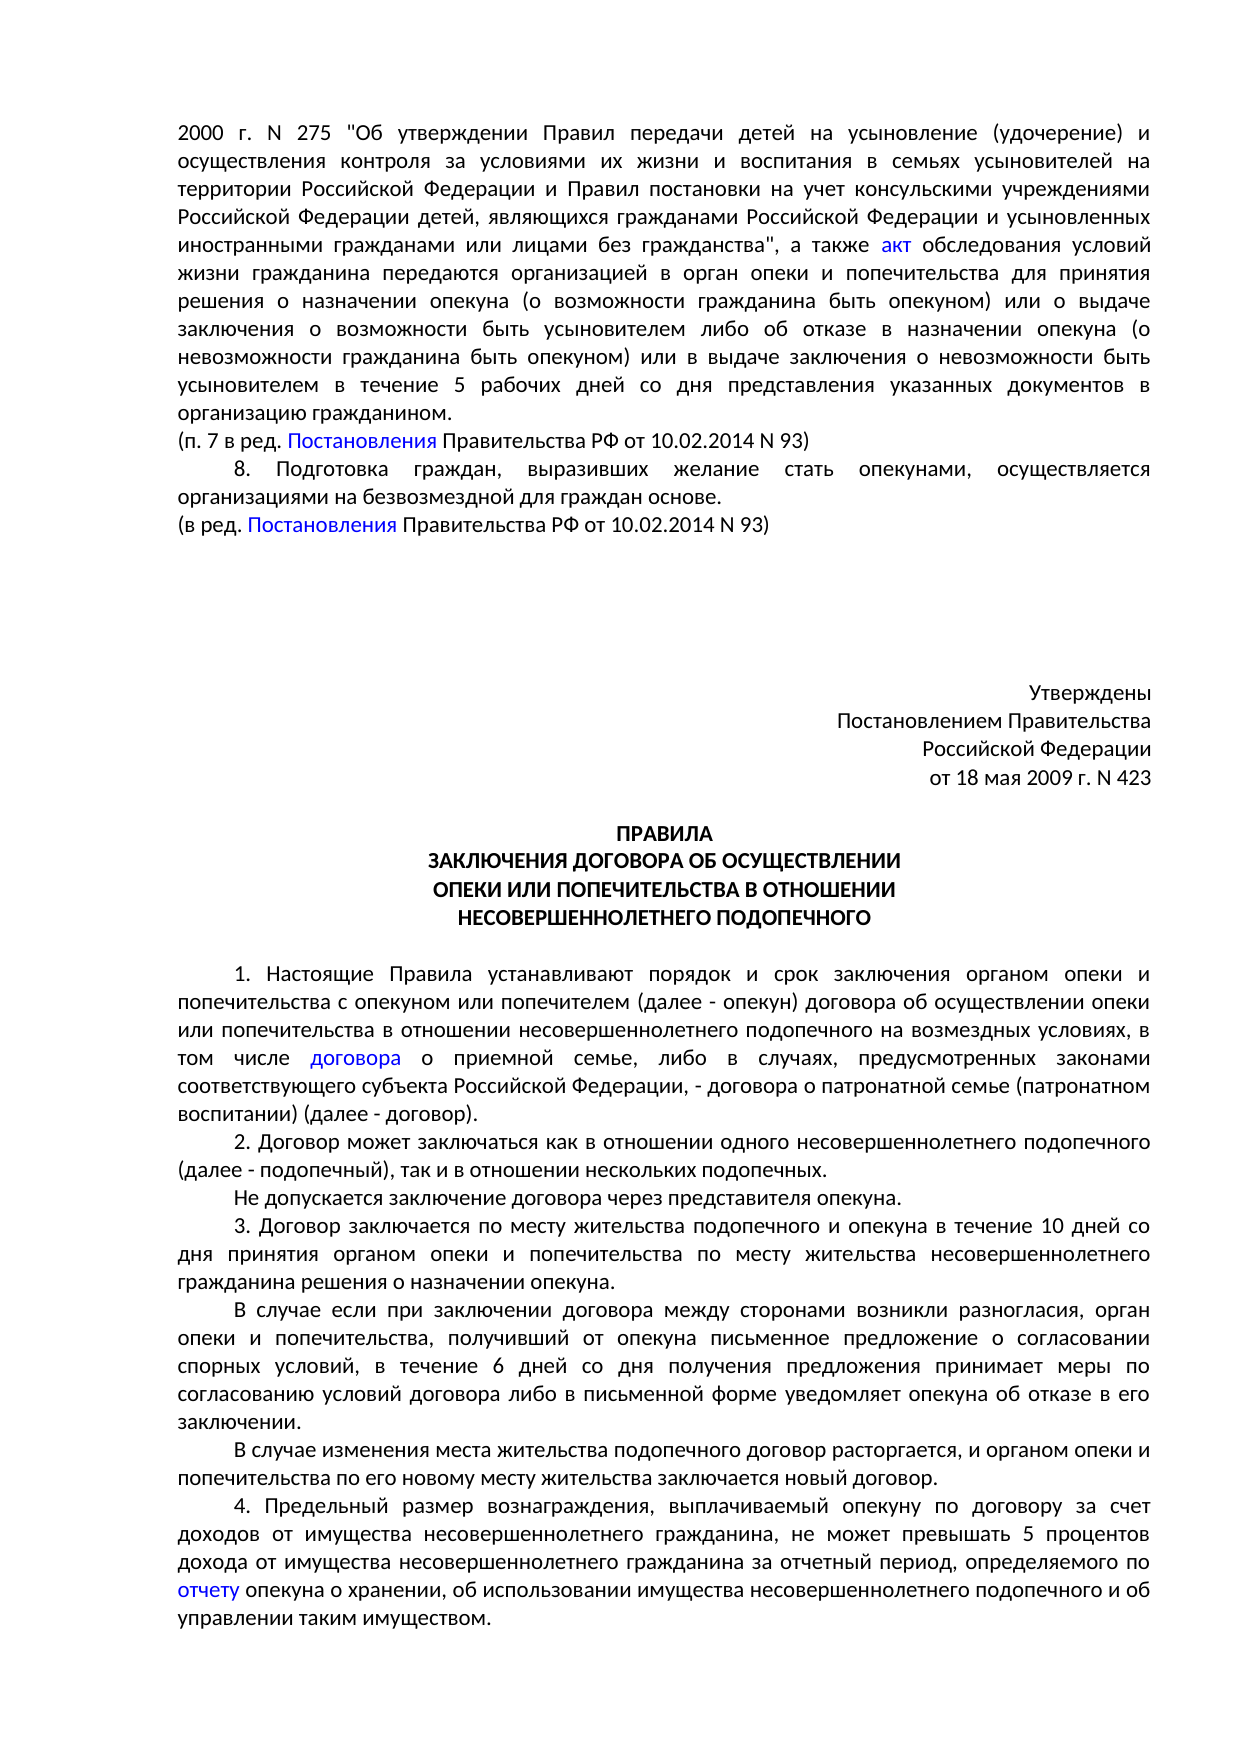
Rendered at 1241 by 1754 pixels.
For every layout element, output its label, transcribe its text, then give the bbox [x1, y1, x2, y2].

text Постановлением Правительства [177, 707, 1152, 734]
text от 18 мая 2009 г. N 423 [177, 763, 1152, 791]
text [177, 118, 1152, 426]
text (в ред. Постановления Правительства РФ от 10.02.2014 N 93) [177, 510, 1152, 538]
title ПРАВИЛА [177, 819, 1152, 847]
text 2. Договор может заключаться как в отношении одного несовершеннолетнего подопечного (далее - подопечный), так и в отношении нескольких подопечных. [177, 1127, 1152, 1183]
text В случае если при заключении договора между сторонами возникли разногласия, орган опеки и попечительства, получивший от опекуна письменное предложение о согласовании спорных условий, в течение 6 дней со дня получения предложения принимает меры по согласованию условий договора либо в письменной форме уведомляет опекуна об отказе в его заключении. [177, 1295, 1152, 1435]
text В случае изменения места жительства подопечного договор расторгается, и органом опеки и попечительства по его новому месту жительства заключается новый договор. [177, 1435, 1152, 1491]
title ОПЕКИ ИЛИ ПОПЕЧИТЕЛЬСТВА В ОТНОШЕНИИ [177, 875, 1152, 903]
text Утверждены [177, 678, 1152, 707]
text Не допускается заключение договора через представителя опекуна. [177, 1183, 1152, 1211]
title НЕСОВЕРШЕННОЛЕТНЕГО ПОДОПЕЧНОГО [177, 903, 1152, 931]
text Российской Федерации [177, 734, 1152, 763]
title ЗАКЛЮЧЕНИЯ ДОГОВОРА ОБ ОСУЩЕСТВЛЕНИИ [177, 847, 1152, 875]
text 3. Договор заключается по месту жительства подопечного и опекуна в течение 10 дней со дня принятия органом опеки и попечительства по месту жительства несовершеннолетнего гражданина решения о назначении опекуна. [177, 1211, 1152, 1295]
text 8. Подготовка граждан, выразивших желание стать опекунами, осуществляется организациями на безвозмездной для граждан основе. [177, 454, 1152, 510]
text (п. 7 в ред. Постановления Правительства РФ от 10.02.2014 N 93) [177, 426, 1152, 454]
text 4. Предельный размер вознаграждения, выплачиваемый опекуну по договору за счет доходов от имущества несовершеннолетнего гражданина, не может превышать 5 процентов дохода от имущества несовершеннолетнего гражданина за отчетный период, определяемого по отчету опекуна о хранении, об использовании имущества несовершеннолетнего подопечного и об управлении таким имуществом. [177, 1491, 1152, 1631]
text 1. Настоящие Правила устанавливают порядок и срок заключения органом опеки и попечительства с опекуном или попечителем (далее - опекун) договора об осуществлении опеки или попечительства в отношении несовершеннолетнего подопечного на возмездных условиях, в том числе договора о приемной семье, либо в случаях, предусмотренных законами соответствующего субъекта Российской Федерации, - договора о патронатной семье (патронатном воспитании) (далее - договор). [177, 959, 1152, 1127]
